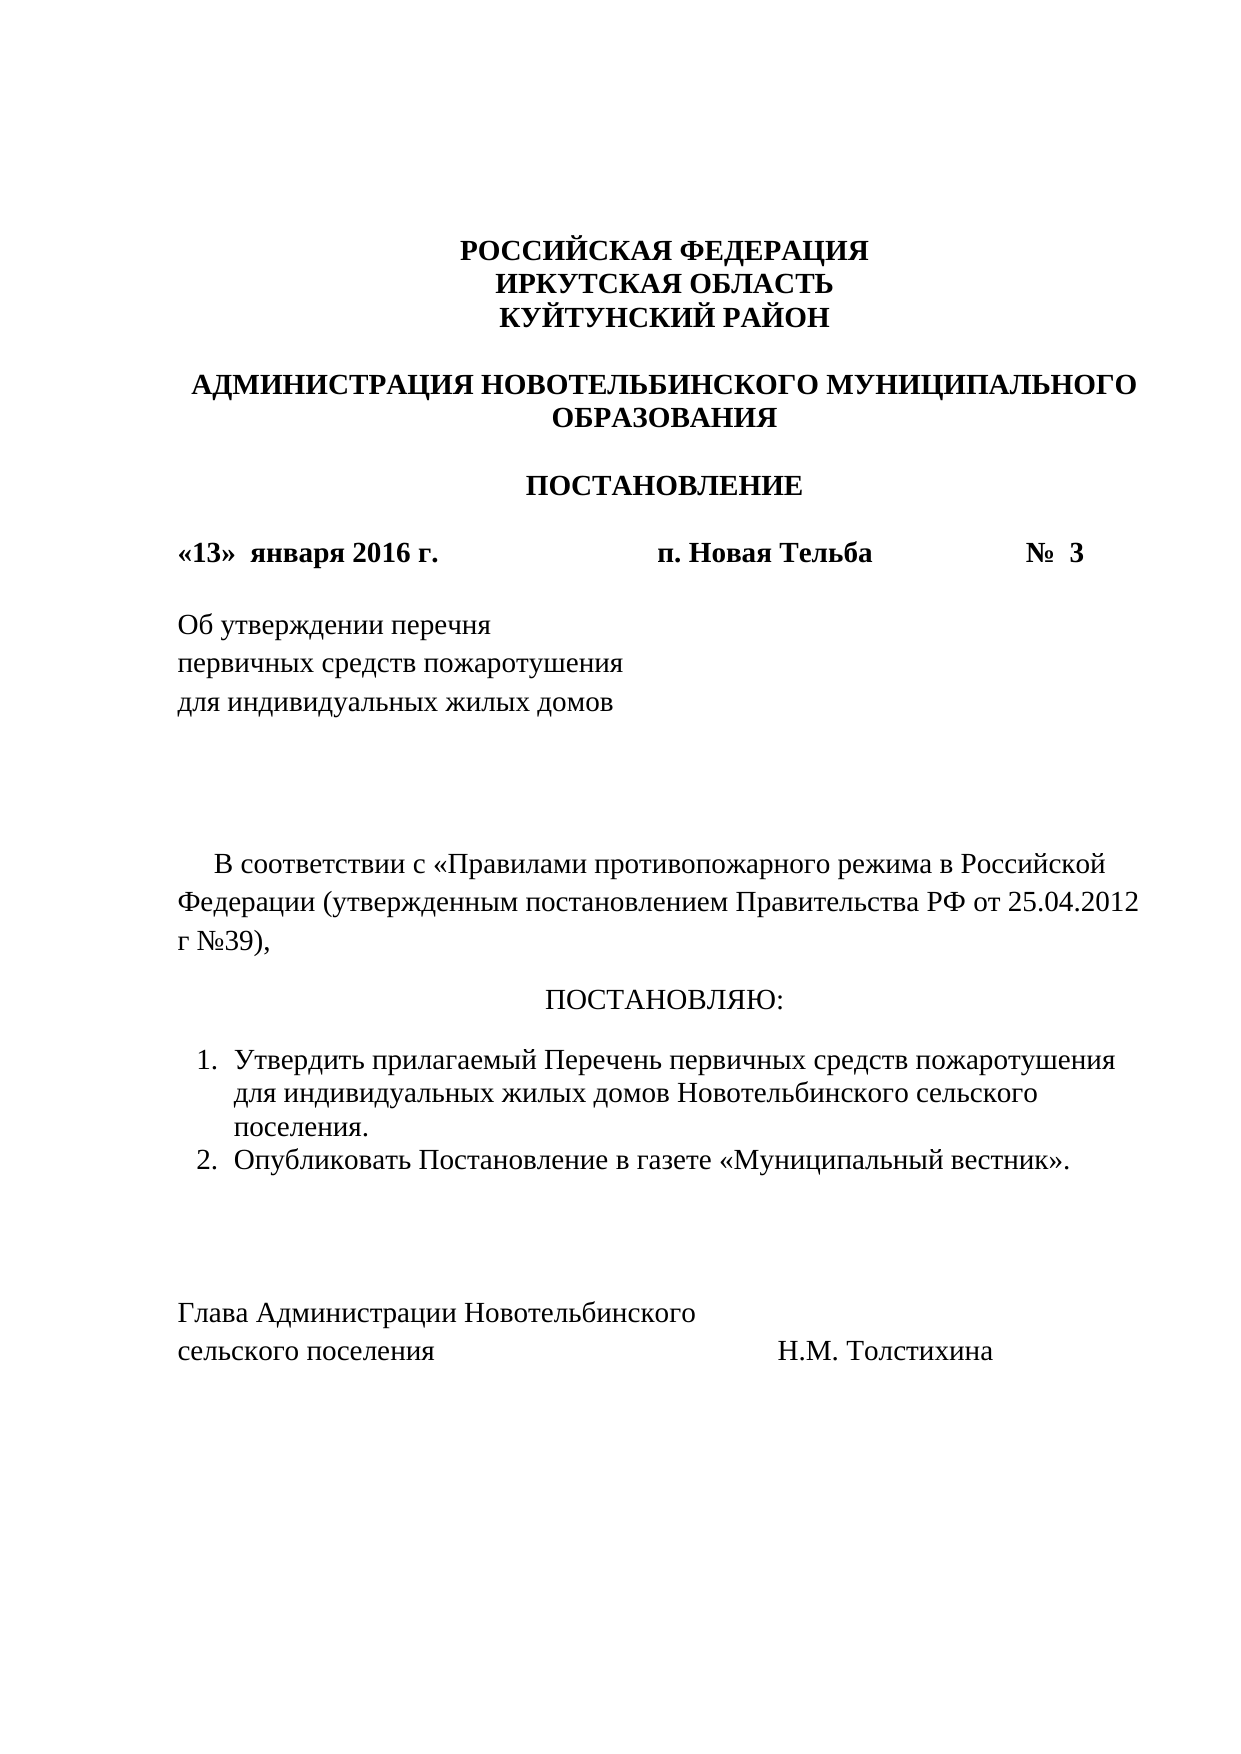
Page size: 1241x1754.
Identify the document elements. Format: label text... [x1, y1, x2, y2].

list Опубликовать Постановление в газете «Муниципальный вестник». [196, 1142, 1152, 1176]
text для индивидуальных жилых домов [177, 684, 1152, 717]
text ПОСТАНОВЛЕНИЕ [177, 468, 1152, 501]
text первичных средств пожаротушения [177, 645, 1152, 679]
text «13» января 2016 г. п. Новая Тельба № 3 [177, 535, 1152, 568]
text АДМИНИСТРАЦИЯ НОВОТЕЛЬБИНСКОГО МУНИЦИПАЛЬНОГО ОБРАЗОВАНИЯ [177, 367, 1152, 434]
text РОССИЙСКАЯ ФЕДЕРАЦИЯ [177, 233, 1152, 266]
text КУЙТУНСКИЙ РАЙОН [177, 300, 1152, 333]
text В соответствии с «Правилами противопожарного режима в Российской Федерации (утвержденным постановлением Правительства РФ от 25.04.2012 г №39), [177, 846, 1152, 957]
text ПОСТАНОВЛЯЮ: [177, 982, 1152, 1016]
list Утвердить прилагаемый Перечень первичных средств пожаротушения для индивидуальных жилых домов Новотельбинского сельского поселения. [196, 1042, 1152, 1142]
text ИРКУТСКАЯ ОБЛАСТЬ [177, 266, 1152, 300]
text Глава Администрации Новотельбинского [177, 1295, 1152, 1328]
text Об утверждении перечня [177, 607, 1152, 640]
text сельского поселения Н.М. Толстихина [177, 1333, 1152, 1367]
